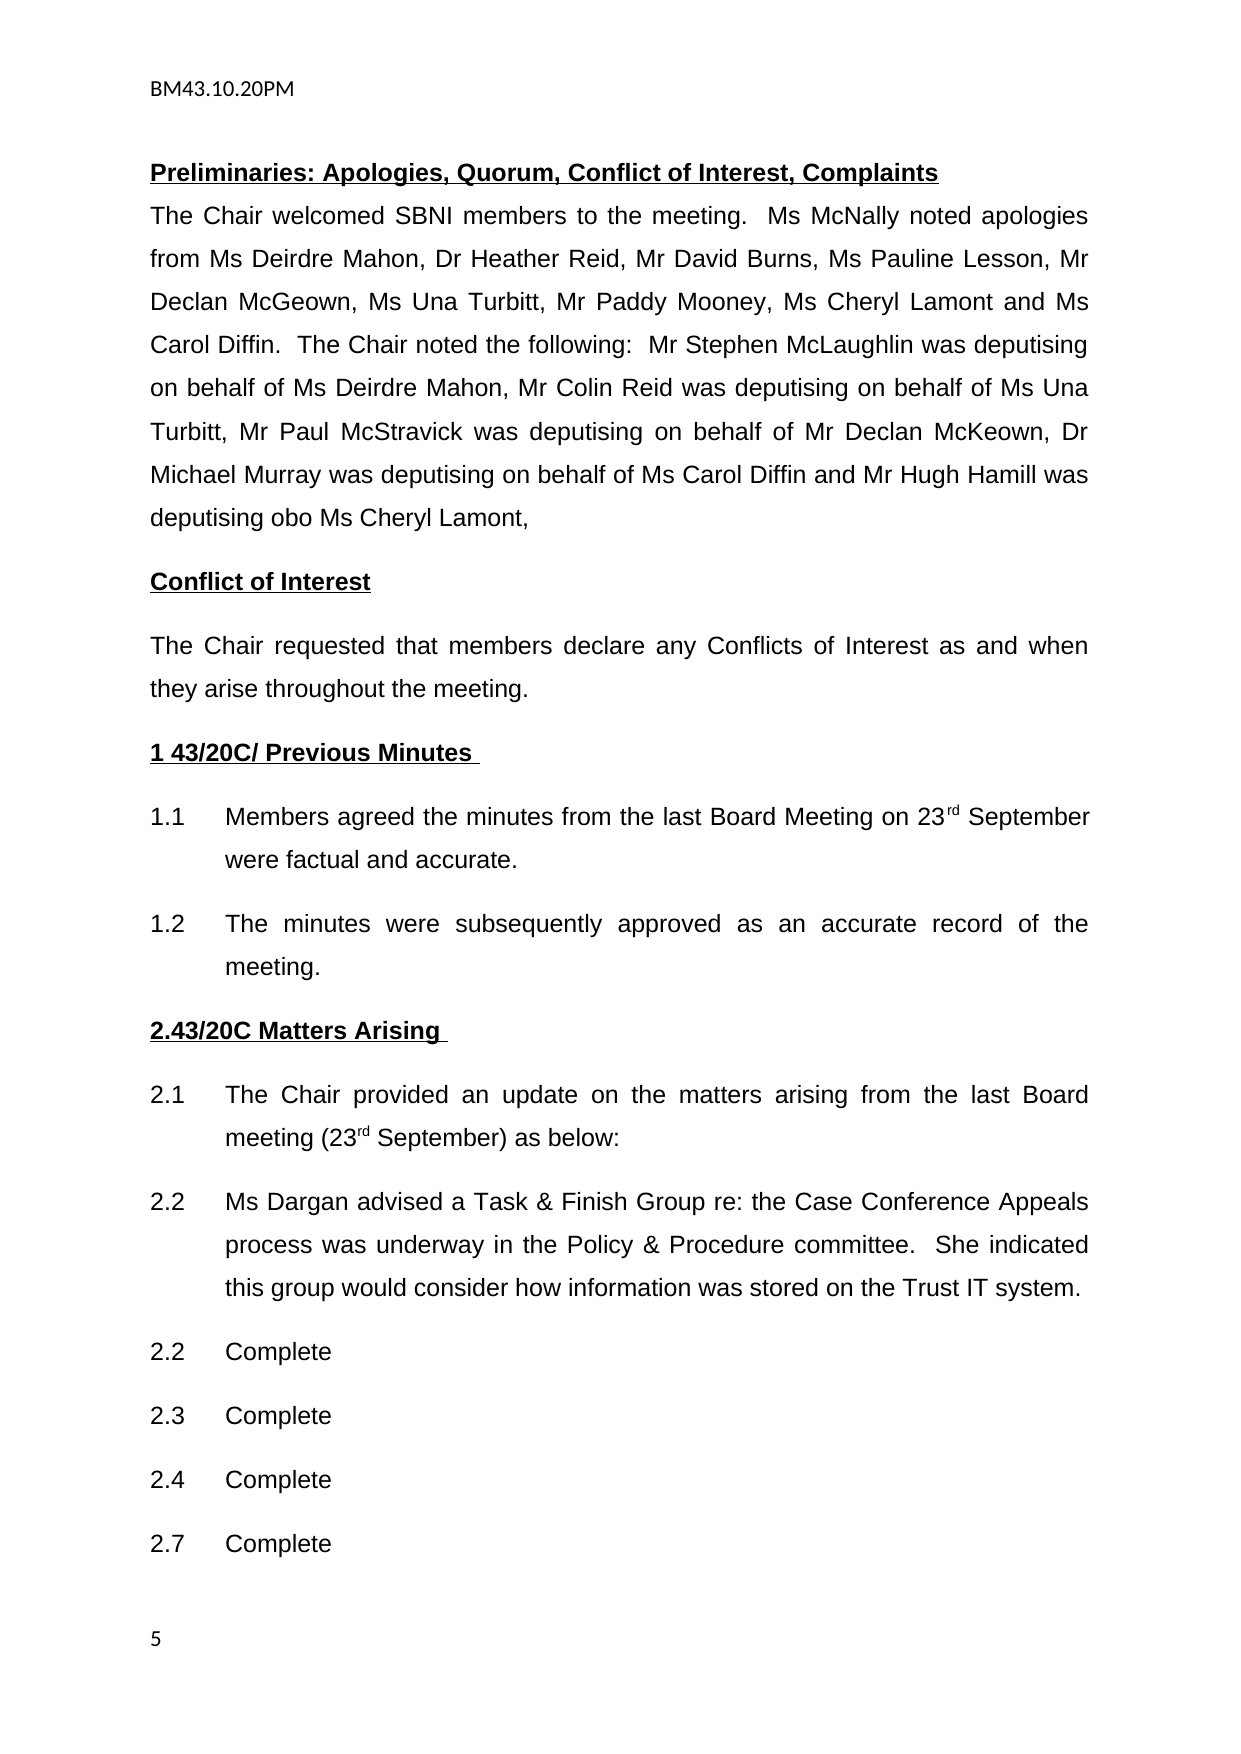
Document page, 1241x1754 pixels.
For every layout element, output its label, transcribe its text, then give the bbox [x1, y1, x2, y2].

text 2.43/20C Matters Arising [150, 1016, 1090, 1045]
text The Chair requested that members declare any Conflicts of Interest as and when they arise throughout the meeting. [150, 631, 1090, 703]
text 2.1 The Chair provided an update on the matters arising from the last Board meeting (23rd September) as below: [150, 1080, 1090, 1152]
text 2.2 Ms Dargan advised a Task & Finish Group re: the Case Conference Appeals process was underway in the Policy & Procedure committee. She indicated this group would consider how information was stored on the Trust IT system. [150, 1187, 1090, 1302]
text 1.2 The minutes were subsequently approved as an accurate record of the meeting. [150, 909, 1090, 981]
text 2.7 Complete [150, 1529, 1090, 1558]
text 2.3 Complete [150, 1401, 1090, 1430]
list 1.1 Members agreed the minutes from the last Board Meeting on 23rd September were factual and accurate. [150, 802, 1090, 874]
text 1 43/20C/ Previous Minutes [150, 738, 1090, 767]
text 2.4 Complete [150, 1465, 1090, 1494]
text Conflict of Interest [150, 567, 1090, 596]
text 2.2 Complete [150, 1337, 1090, 1366]
text Preliminaries: Apologies, Quorum, Conflict of Interest, Complaints [150, 158, 1090, 187]
text The Chair welcomed SBNI members to the meeting. Ms McNally noted apologies from Ms Deirdre Mahon, Dr Heather Reid, Mr David Burns, Ms Pauline Lesson, Mr Declan McGeown, Ms Una Turbitt, Mr Paddy Mooney, Ms Cheryl Lamont and Ms Carol Diffin. The Chair noted the following: Mr Stephen McLaughlin was deputising on behalf of Ms Deirdre Mahon, Mr Colin Reid was deputising on behalf of Ms Una Turbitt, Mr Paul McStravick was deputising on behalf of Mr Declan McKeown, Dr Michael Murray was deputising on behalf of Ms Carol Diffin and Mr Hugh Hamill was deputising obo Ms Cheryl Lamont, [150, 201, 1090, 532]
